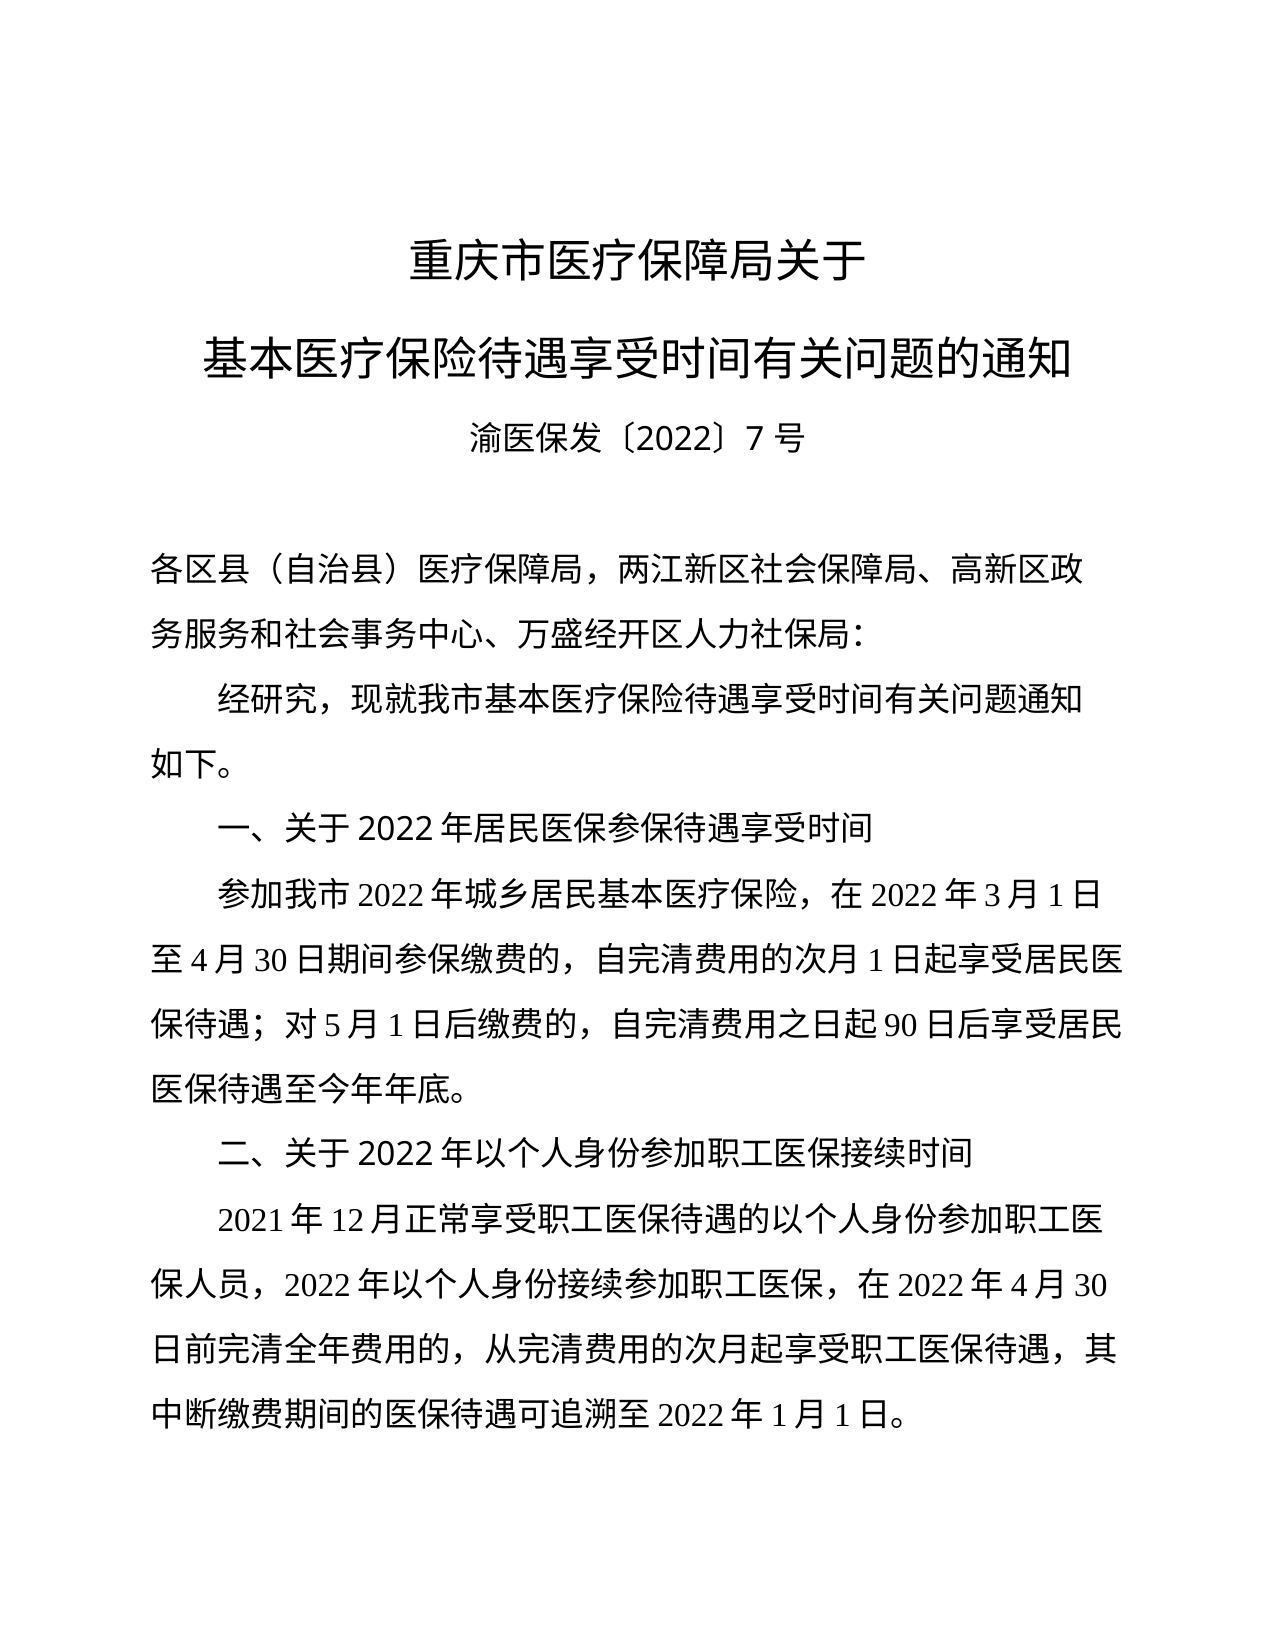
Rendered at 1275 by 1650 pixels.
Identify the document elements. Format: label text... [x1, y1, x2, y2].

text 重庆市医疗保障局关于 [151, 209, 1124, 306]
text 二、关于2022年以个人身份参加职工医保接续时间 [151, 1119, 1124, 1184]
text 经研究，现就我市基本医疗保险待遇享受时间有关问题通知 [151, 664, 1124, 729]
text 基本医疗保险待遇享受时间有关问题的通知 [151, 306, 1124, 404]
text 如下。 [151, 729, 1124, 794]
text 一、关于2022年居民医保参保待遇享受时间 [151, 794, 1124, 859]
text 参加我市2022年城乡居民基本医疗保险，在2022年3月1日至4月30日期间参保缴费的，自完清费用的次月1日起享受居民医保待遇；对5月1日后缴费的，自完清费用之日起90日后享受居民医保待遇至今年年底。 [151, 859, 1124, 1119]
text 务服务和社会事务中心、万盛经开区人力社保局： [151, 599, 1124, 664]
text 渝医保发〔2022〕7 号 [151, 404, 1124, 469]
text 2021年12月正常享受职工医保待遇的以个人身份参加职工医保人员，2022年以个人身份接续参加职工医保，在2022年4月30日前完清全年费用的，从完清费用的次月起享受职工医保待遇，其中断缴费期间的医保待遇可追溯至2022年1月1日。 [151, 1184, 1124, 1444]
text 各区县（自治县）医疗保障局，两江新区社会保障局、高新区政 [151, 534, 1124, 599]
